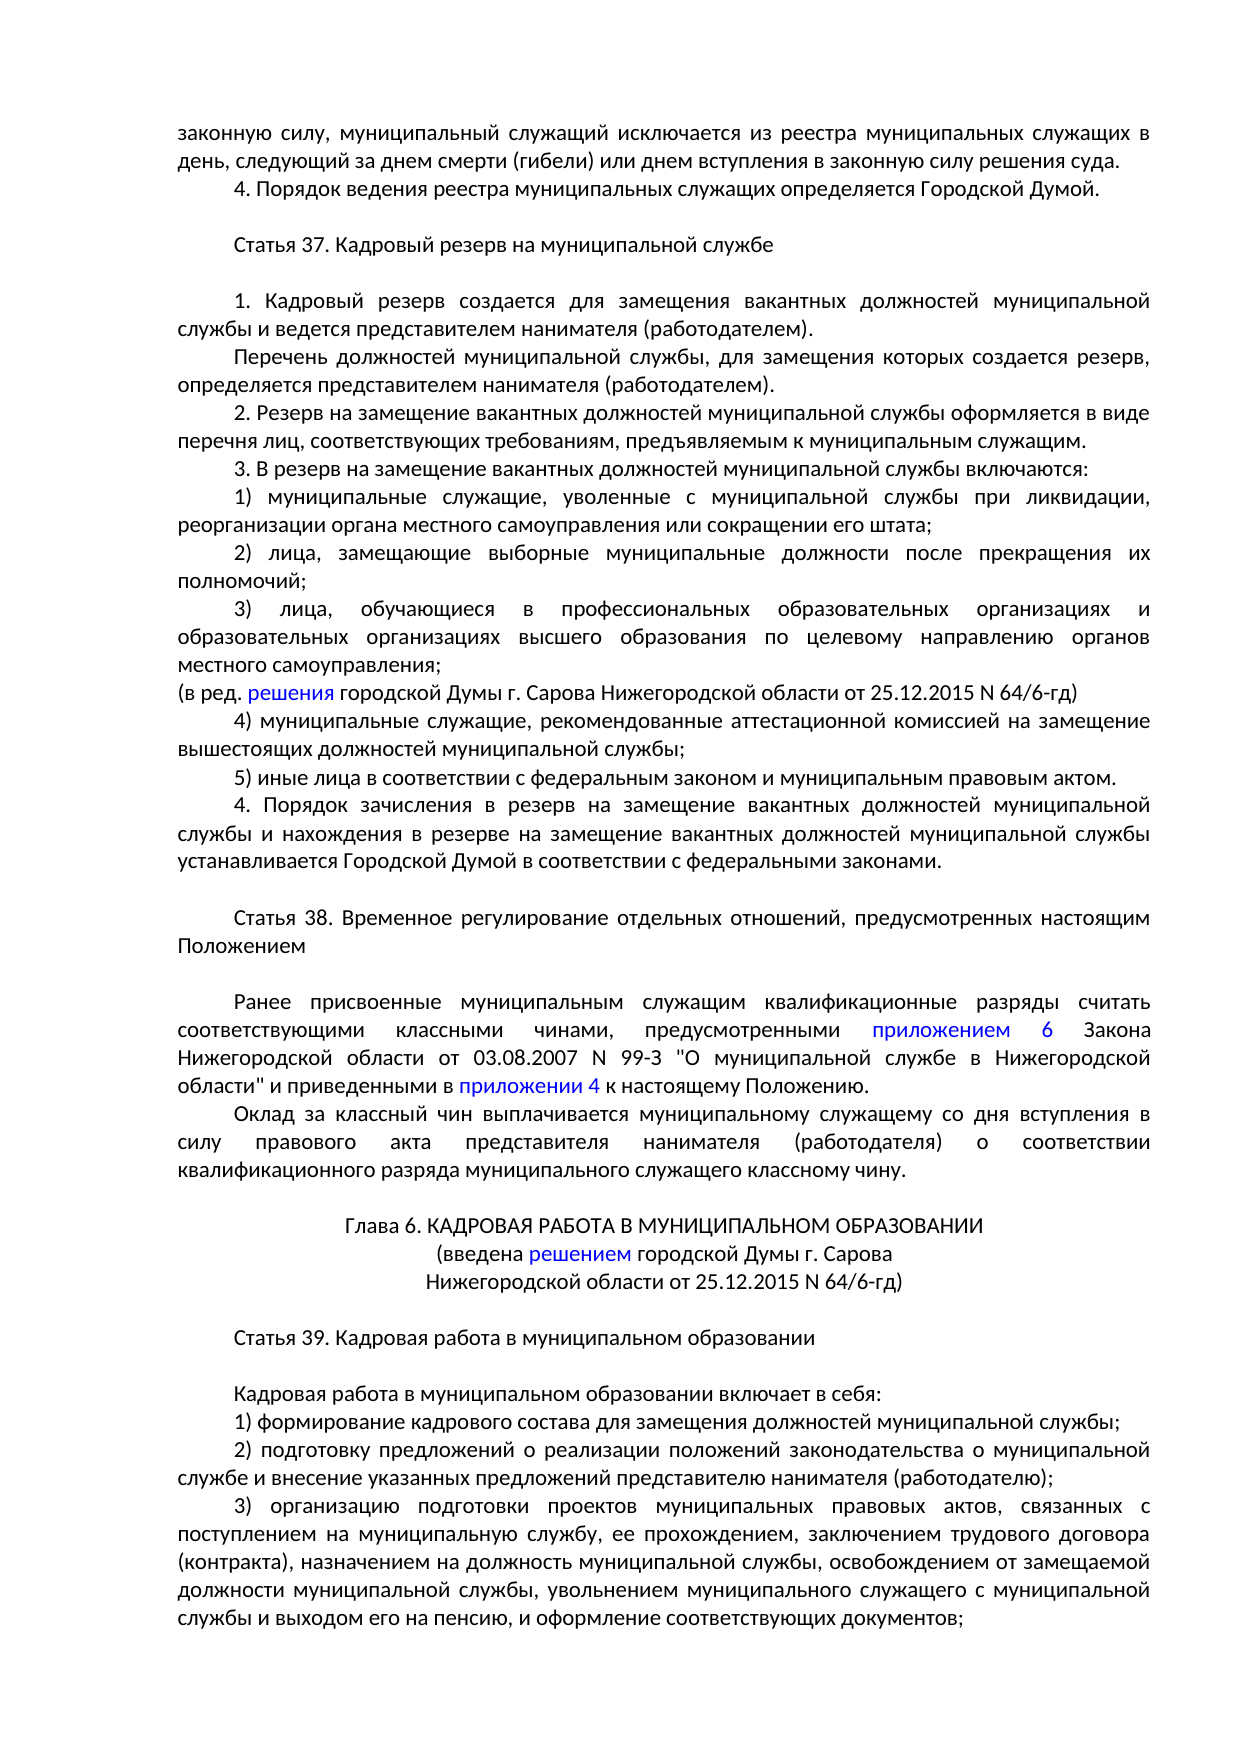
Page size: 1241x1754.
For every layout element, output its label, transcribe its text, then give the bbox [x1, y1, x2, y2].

text 4. Порядок зачисления в резерв на замещение вакантных должностей муниципальной службы и нахождения в резерве на замещение вакантных должностей муниципальной службы устанавливается Городской Думой в соответствии с федеральными законами. [177, 791, 1152, 875]
text 2) подготовку предложений о реализации положений законодательства о муниципальной службе и внесение указанных предложений представителю нанимателя (работодателю); [177, 1435, 1152, 1491]
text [177, 118, 1152, 174]
text 4. Порядок ведения реестра муниципальных служащих определяется Городской Думой. [177, 174, 1152, 202]
text 2) лица, замещающие выборные муниципальные должности после прекращения их полномочий; [177, 538, 1152, 594]
text (введена решением городской Думы г. Сарова [177, 1239, 1152, 1267]
text Оклад за классный чин выплачивается муниципальному служащему со дня вступления в силу правового акта представителя нанимателя (работодателя) о соответствии квалификационного разряда муниципального служащего классному чину. [177, 1099, 1152, 1183]
text Статья 38. Временное регулирование отдельных отношений, предусмотренных настоящим Положением [177, 903, 1152, 959]
text Нижегородской области от 25.12.2015 N 64/6-гд) [177, 1267, 1152, 1295]
text 3. В резерв на замещение вакантных должностей муниципальной службы включаются: [177, 454, 1152, 482]
text 5) иные лица в соответствии с федеральным законом и муниципальным правовым актом. [177, 763, 1152, 791]
text Ранее присвоенные муниципальным служащим квалификационные разряды считать соответствующими классными чинами, предусмотренными приложением 6 Закона Нижегородской области от 03.08.2007 N 99-З "О муниципальной службе в Нижегородской области" и приведенными в приложении 4 к настоящему Положению. [177, 987, 1152, 1099]
text Статья 39. Кадровая работа в муниципальном образовании [177, 1323, 1152, 1351]
text 1) муниципальные служащие, уволенные с муниципальной службы при ликвидации, реорганизации органа местного самоуправления или сокращении его штата; [177, 482, 1152, 538]
text Перечень должностей муниципальной службы, для замещения которых создается резерв, определяется представителем нанимателя (работодателем). [177, 342, 1152, 398]
text Статья 37. Кадровый резерв на муниципальной службе [177, 230, 1152, 258]
text 4) муниципальные служащие, рекомендованные аттестационной комиссией на замещение вышестоящих должностей муниципальной службы; [177, 707, 1152, 763]
text 2. Резерв на замещение вакантных должностей муниципальной службы оформляется в виде перечня лиц, соответствующих требованиям, предъявляемым к муниципальным служащим. [177, 398, 1152, 454]
text 1) формирование кадрового состава для замещения должностей муниципальной службы; [177, 1407, 1152, 1435]
text 3) организацию подготовки проектов муниципальных правовых актов, связанных с поступлением на муниципальную службу, ее прохождением, заключением трудового договора (контракта), назначением на должность муниципальной службы, освобождением от замещаемой должности муниципальной службы, увольнением муниципального служащего с муниципальной службы и выходом его на пенсию, и оформление соответствующих документов; [177, 1491, 1152, 1631]
text Кадровая работа в муниципальном образовании включает в себя: [177, 1379, 1152, 1407]
text Глава 6. КАДРОВАЯ РАБОТА В МУНИЦИПАЛЬНОМ ОБРАЗОВАНИИ [177, 1211, 1152, 1239]
text 1. Кадровый резерв создается для замещения вакантных должностей муниципальной службы и ведется представителем нанимателя (работодателем). [177, 286, 1152, 342]
text 3) лица, обучающиеся в профессиональных образовательных организациях и образовательных организациях высшего образования по целевому направлению органов местного самоуправления; [177, 594, 1152, 678]
text (в ред. решения городской Думы г. Сарова Нижегородской области от 25.12.2015 N 64/6-гд) [177, 678, 1152, 707]
